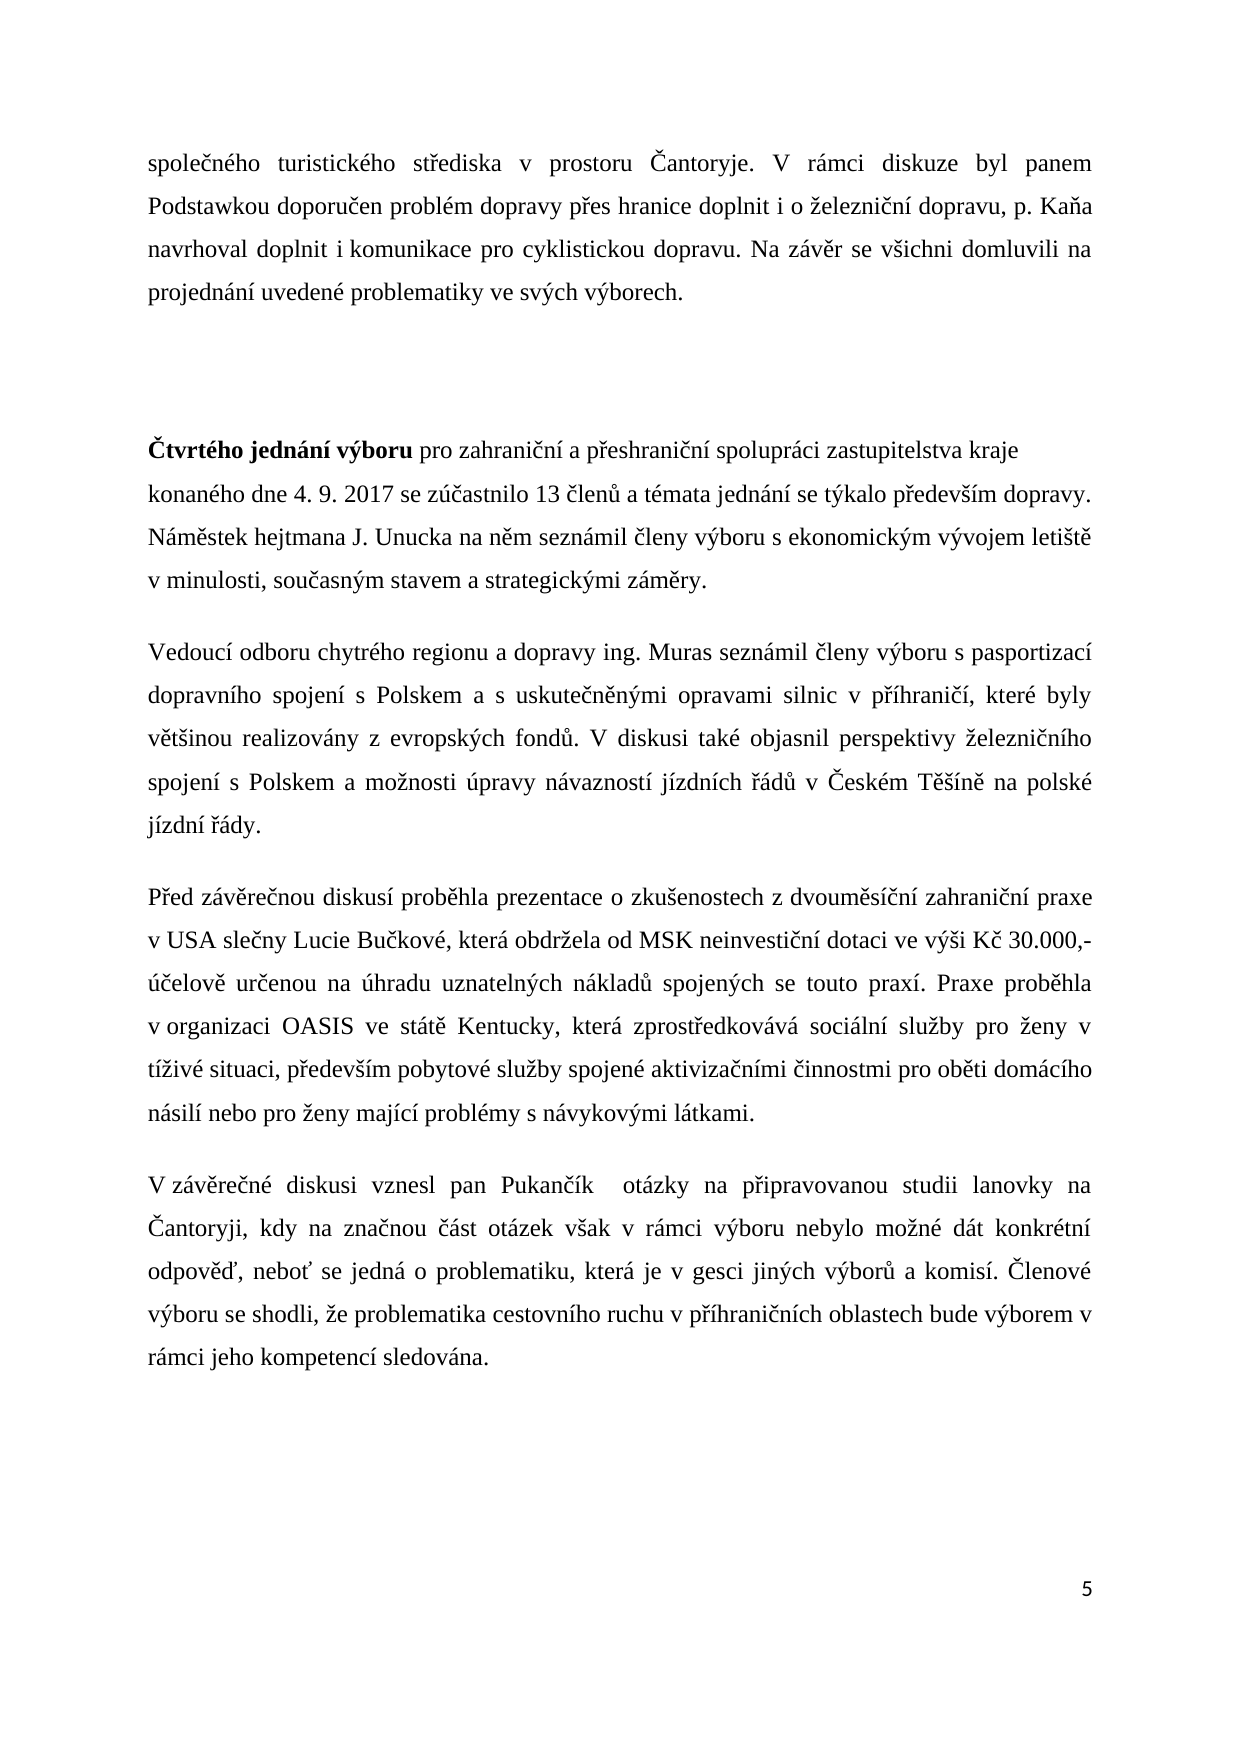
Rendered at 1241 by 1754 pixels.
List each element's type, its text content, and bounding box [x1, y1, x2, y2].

text Před závěrečnou diskusí proběhla prezentace o zkušenostech z dvouměsíční zahraniční praxe v USA slečny Lucie Bučkové, která obdržela od MSK neinvestiční dotaci ve výši Kč 30.000,- účelově určenou na úhradu uznatelných nákladů spojených se touto praxí. Praxe proběhla v organizaci OASIS ve státě Kentucky, která zprostředkovává sociální služby pro ženy v tíživé situaci, především pobytové služby spojené aktivizačními činnostmi pro oběti domácího násilí nebo pro ženy mající problémy s návykovými látkami. [148, 882, 1093, 1126]
text konaného dne 4. 9. 2017 se zúčastnilo 13 členů a témata jednání se týkalo především dopravy. Náměstek hejtmana J. Unucka na něm seznámil členy výboru s ekonomickým vývojem letiště v minulosti, současným stavem a strategickými záměry. [148, 479, 1093, 594]
text V závěrečné diskusi vznesl pan Pukančík otázky na připravovanou studii lanovky na Čantoryji, kdy na značnou část otázek však v rámci výboru nebylo možné dát konkrétní odpověď, neboť se jedná o problematiku, která je v gesci jiných výborů a komisí. Členové výboru se shodli, že problematika cestovního ruchu v příhraničních oblastech bude výborem v rámci jeho kompetencí sledována. [148, 1170, 1093, 1371]
text Čtvrtého jednání výboru pro zahraniční a přeshraniční spolupráci zastupitelstva kraje [148, 436, 1093, 464]
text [148, 148, 1093, 306]
text Vedoucí odboru chytrého regionu a dopravy ing. Muras seznámil členy výboru s pasportizací dopravního spojení s Polskem a s uskutečněnými opravami silnic v příhraničí, které byly většinou realizovány z evropských fondů. V diskusi také objasnil perspektivy železničního spojení s Polskem a možnosti úpravy návazností jízdních řádů v Českém Těšíně na polské jízdní řády. [148, 637, 1093, 838]
